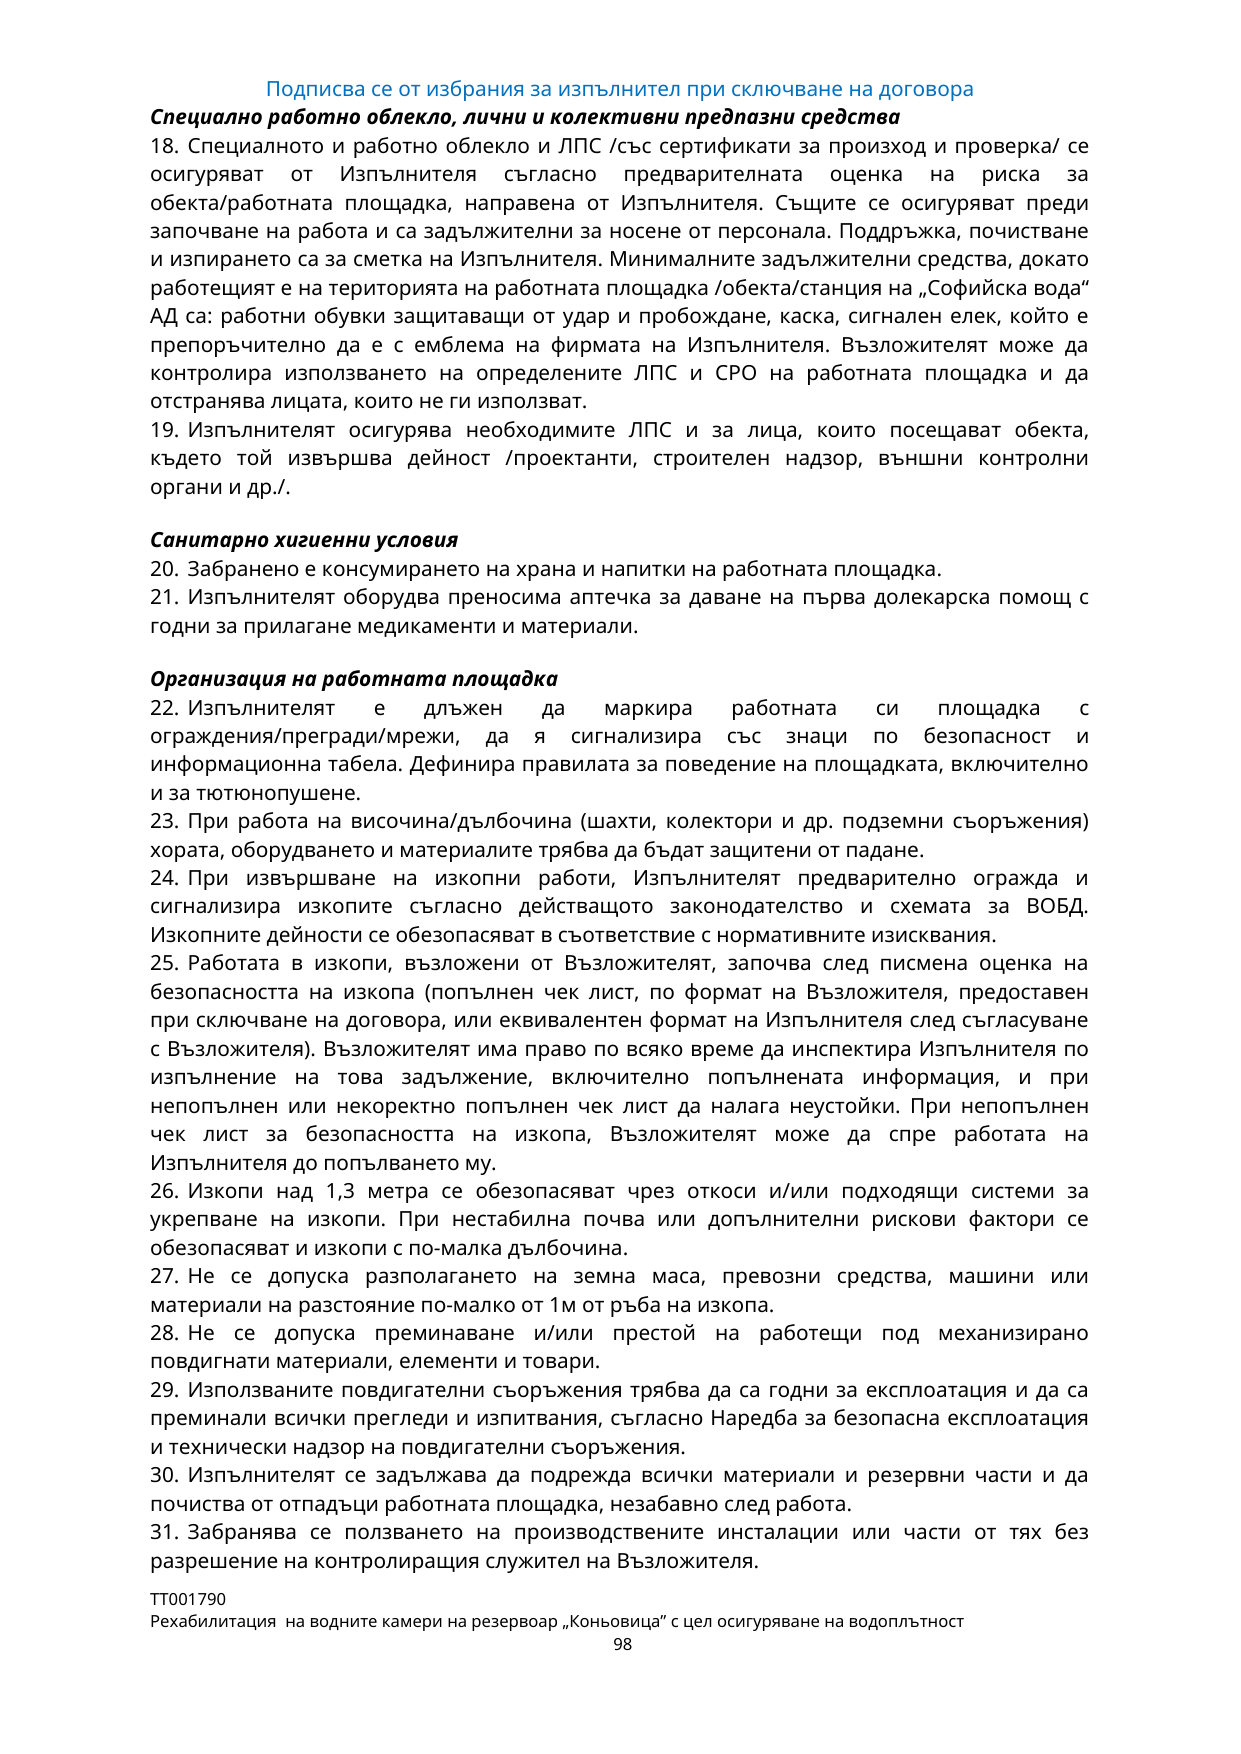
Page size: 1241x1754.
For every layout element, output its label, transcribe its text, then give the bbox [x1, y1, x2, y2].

list Изпълнителят е длъжен да маркира работната си площадка с ограждения/прегради/мрежи, да я сигнализира със знаци по безопасност и информационна табела. Дефинира правилата за поведение на площадката, включително и за тютюнопушене. [150, 693, 1090, 806]
list Забранено е консумирането на храна и напитки на работната площадка. [150, 554, 1090, 582]
list Изпълнителят оборудва преносима аптечка за даване на първа долекарска помощ с годни за прилагане медикаменти и материали. [150, 582, 1090, 639]
list Работата в изкопи, възложени от Възложителят, започва след писмена оценка на безопасността на изкопа (попълнен чек лист, по формат на Възложителя, предоставен при сключване на договора, или еквивалентен формат на Изпълнителя след съгласуване с Възложителя). Възложителят има право по всяко време да инспектира Изпълнителя по изпълнение на това задължение, включително попълнената информация, и при непопълнен или некоректно попълнен чек лист да налага неустойки. При непопълнен чек лист за безопасността на изкопа, Възложителят може да спре работата на Изпълнителя до попълването му. [150, 948, 1090, 1176]
list При извършване на изкопни работи, Изпълнителят предварително огражда и сигнализира изкопите съгласно действащото законодателство и схемата за ВОБД. Изкопните дейности се обезопасяват в съответствие с нормативните изисквания. [150, 863, 1090, 948]
text Организация на работната площадка [150, 664, 1090, 693]
list Изпълнителят се задължава да подрежда всички материали и резервни части и да почиства от отпадъци работната площадка, незабавно след работа. [150, 1460, 1090, 1517]
list Не се допуска преминаване и/или престой на работещи под механизирано повдигнати материали, елементи и товари. [150, 1318, 1090, 1375]
text Специално работно облекло, лични и колективни предпазни средства [150, 102, 1090, 131]
list Използваните повдигателни съоръжения трябва да са годни за експлоатация и да са преминали всички прегледи и изпитвания, съгласно Наредба за безопасна експлоатация и технически надзор на повдигателни съоръжения. [150, 1375, 1090, 1460]
list Забранява се ползването на производствените инсталации или части от тях без разрешение на контролиращия служител на Възложителя. [150, 1517, 1090, 1574]
text Санитарно хигиенни условия [150, 525, 1090, 554]
list Изкопи над 1,3 метра се обезопасяват чрез откоси и/или подходящи системи за укрепване на изкопи. При нестабилна почва или допълнителни рискови фактори се обезопасяват и изкопи с по-малка дълбочина. [150, 1176, 1090, 1261]
list Специалното и работно облекло и ЛПС /със сертификати за произход и проверка/ се осигуряват от Изпълнителя съгласно предварителната оценка на риска за обекта/работната площадка, направена от Изпълнителя. Същите се осигуряват преди започване на работа и са задължителни за носене от персонала. Поддръжка, почистване и изпирането са за сметка на Изпълнителя. Минималните задължителни средства, докато работещият е на територията на работната площадка /обекта/станция на „Софийска вода“ АД са: работни обувки защитаващи от удар и пробождане, каска, сигнален елек, който е препоръчително да е с емблема на фирмата на Изпълнителя. Възложителят може да контролира използването на определените ЛПС и СРО на работната площадка и да отстранява лицата, които не ги използват. [150, 131, 1090, 415]
list Изпълнителят осигурява необходимите ЛПС и за лица, които посещават обекта, където той извършва дейност /проектанти, строителен надзор, външни контролни органи и др./. [150, 415, 1090, 500]
list При работа на височина/дълбочина (шахти, колектори и др. подземни съоръжения) хората, оборудването и материалите трябва да бъдат защитени от падане. [150, 806, 1090, 863]
list Не се допуска разполагането на земна маса, превозни средства, машини или материали на разстояние по-малко от 1м от ръба на изкопа. [150, 1261, 1090, 1318]
